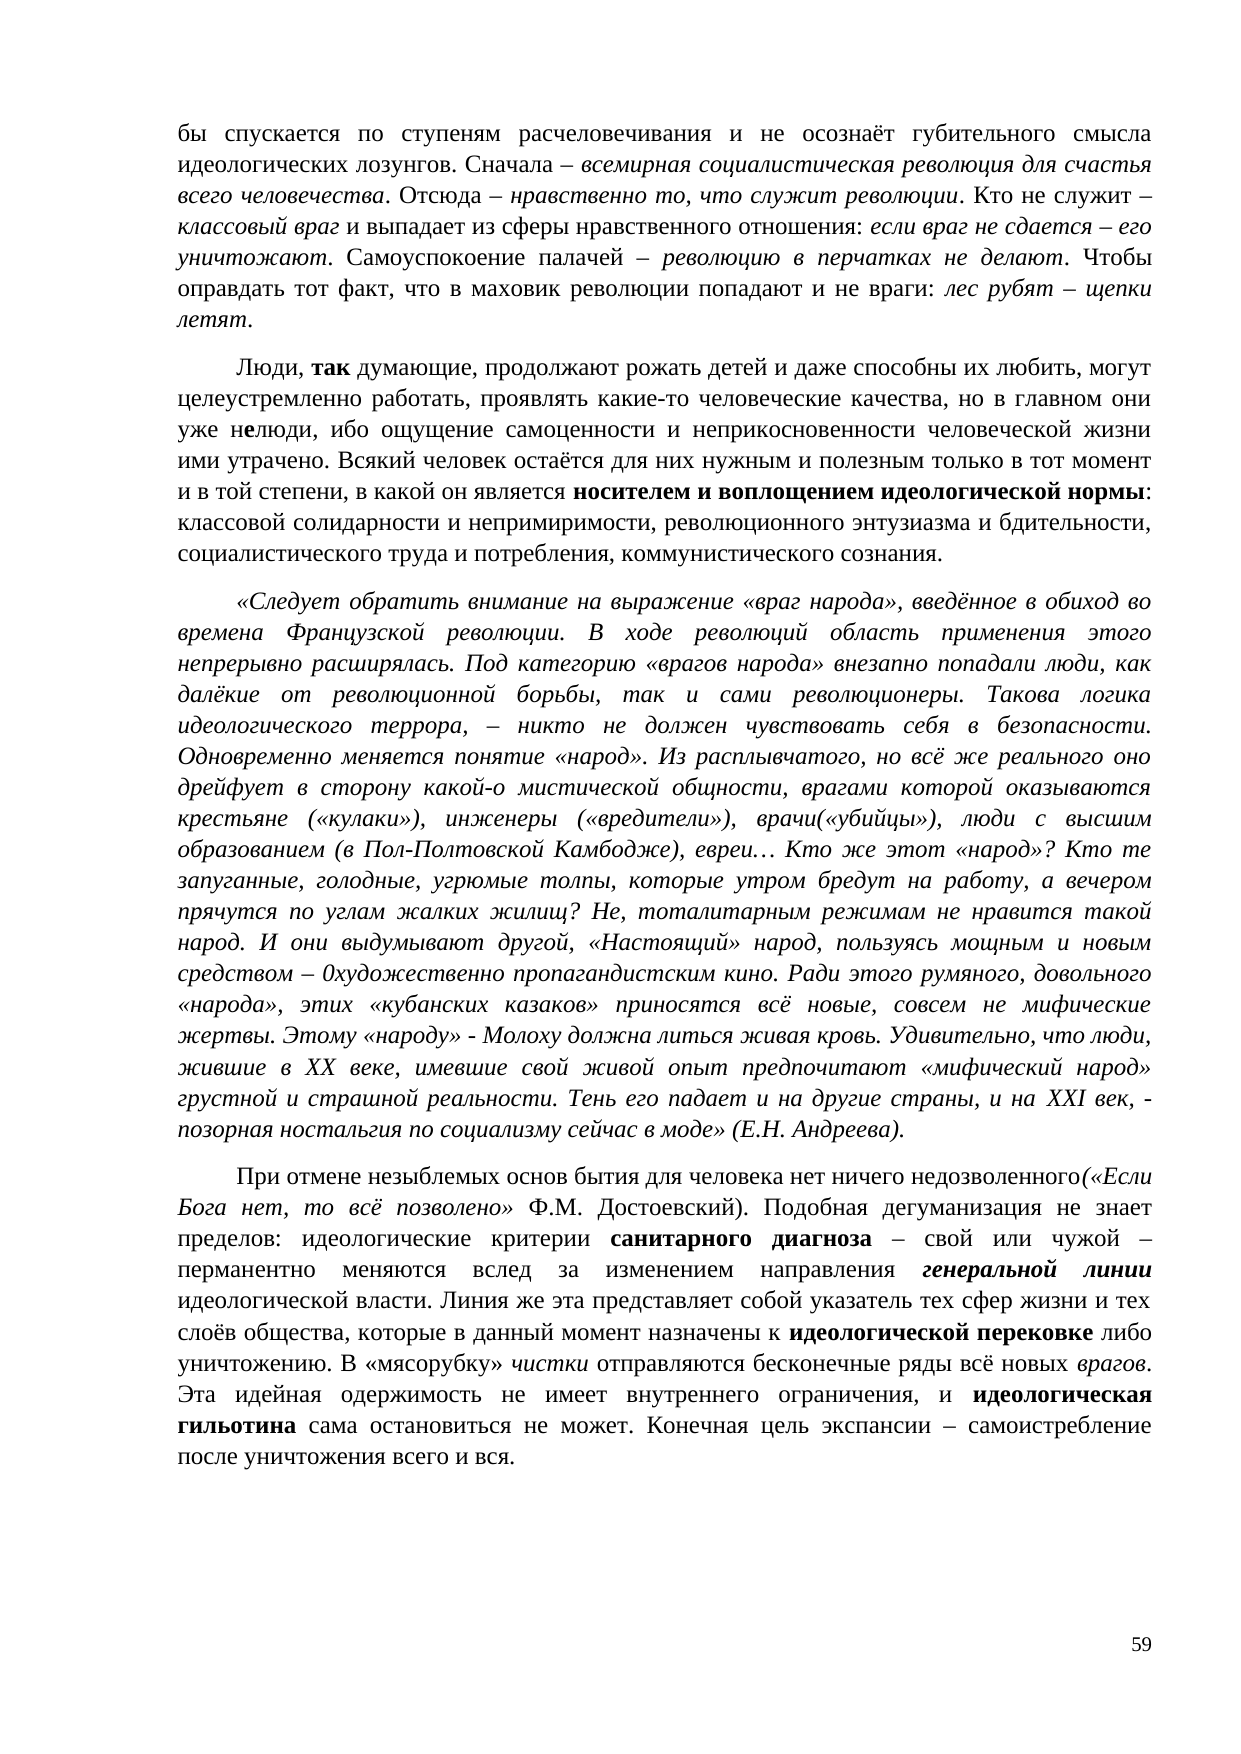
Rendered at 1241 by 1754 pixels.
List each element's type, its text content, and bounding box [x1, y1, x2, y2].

text При отмене незыблемых основ бытия для человека нет ничего недозволенного(«Если Бога нет, то всё позволено» Ф.М. Достоевский). Подобная дегуманизация не знает пределов: идеологические критерии санитарного диагноза – свой или чужой – перманентно меняются вслед за изменением направления генеральной линии идеологической власти. Линия же эта представляет собой указатель тех сфер жизни и тех слоёв общества, которые в данный момент назначены к идеологической перековке либо уничтожению. В «мясорубку» чистки отправляются бесконечные ряды всё новых врагов. Эта идейная одержимость не имеет внутреннего ограничения, и идеологическая гильотина сама остановиться не может. Конечная цель экспансии – самоистребление после уничтожения всего и вся. [177, 1161, 1152, 1469]
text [177, 118, 1152, 333]
text Люди, так думающие, продолжают рожать детей и даже способны их любить, могут целеустремленно работать, проявлять какие-то человеческие качества, но в главном они уже нелюди, ибо ощущение самоценности и неприкосновенности человеческой жизни ими утрачено. Всякий человек остаётся для них нужным и полезным только в тот момент и в той степени, в какой он является носителем и воплощением идеологической нормы: классовой солидарности и непримиримости, революционного энтузиазма и бдительности, социалистического труда и потребления, коммунистического сознания. [177, 352, 1152, 567]
text «Следует обратить внимание на выражение «враг народа», введённое в обиход во времена Французской революции. В ходе революций область применения этого непрерывно расширялась. Под категорию «врагов народа» внезапно попадали люди, как далёкие от революционной борьбы, так и сами революционеры. Такова логика идеологического террора, – никто не должен чувствовать себя в безопасности. Одновременно меняется понятие «народ». Из расплывчатого, но всё же реального оно дрейфует в сторону какой-о мистической общности, врагами которой оказываются крестьяне («кулаки»), инженеры («вредители»), врачи(«убийцы»), люди с высшим образованием (в Пол-Полтовской Камбодже), евреи… Кто же этот «народ»? Кто те запуганные, голодные, угрюмые толпы, которые утром бредут на работу, а вечером прячутся по углам жалких жилищ? Не, тоталитарным режимам не нравится такой народ. И они выдумывают другой, «Настоящий» народ, пользуясь мощным и новым средством – 0художественно пропагандистским кино. Ради этого румяного, довольного «народа», этих «кубанских казаков» приносятся всё новые, совсем не мифические жертвы. Этому «народу» - Молоху должна литься живая кровь. Удивительно, что люди, жившие в ХХ веке, имевшие свой живой опыт предпочитают «мифический народ» грустной и страшной реальности. Тень его падает и на другие страны, и на XXI век, - позорная ностальгия по социализму сейчас в моде» (Е.Н. Андреева). [177, 586, 1152, 1142]
